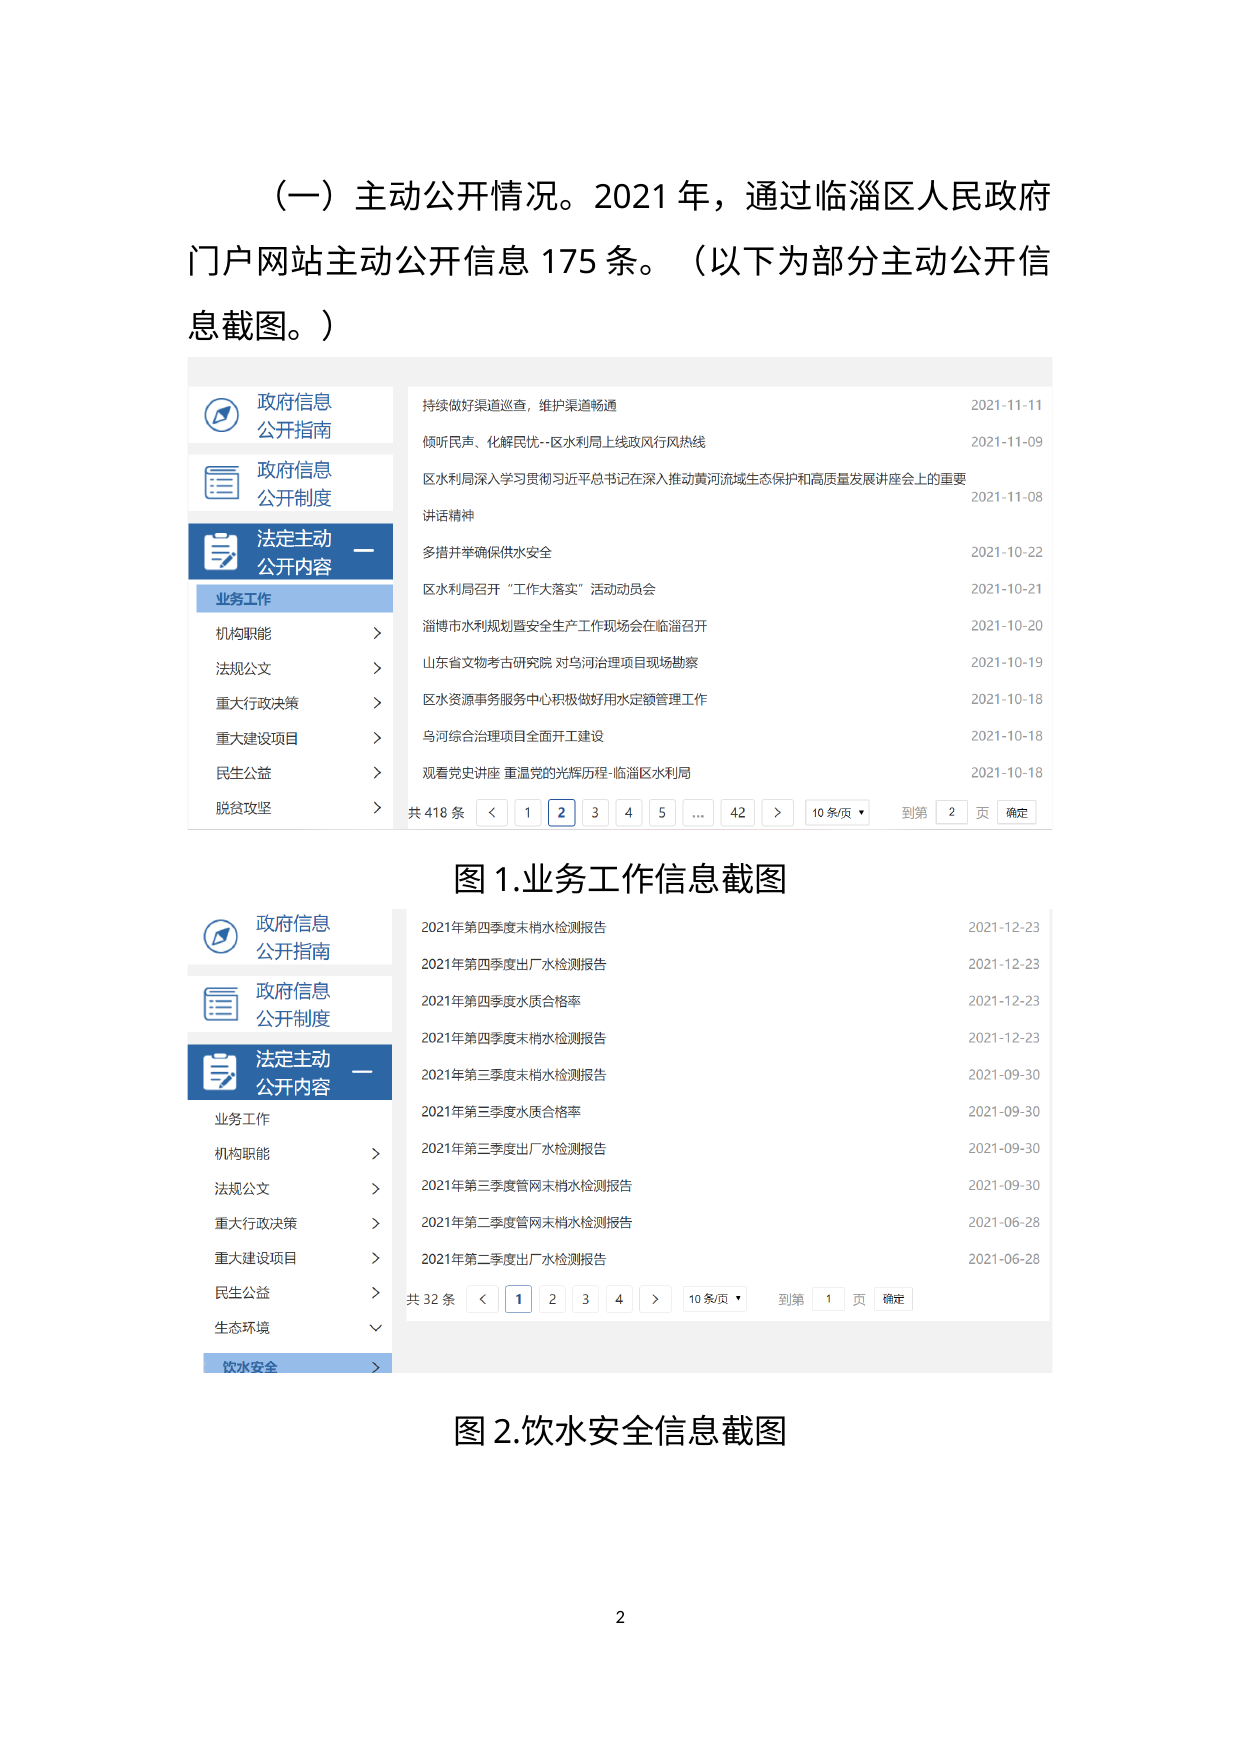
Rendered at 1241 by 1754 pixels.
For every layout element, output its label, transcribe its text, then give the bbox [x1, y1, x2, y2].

list 图1.业务工作信息截图 [187, 844, 1053, 909]
picture [187, 909, 1053, 1373]
list 图2.饮水安全信息截图 [187, 1397, 1053, 1462]
list 主动公开情况。2021年，通过临淄区人民政府门户网站主动公开信息175条。（以下为部分主动公开信息截图。） [187, 162, 1053, 357]
picture [187, 357, 1053, 830]
